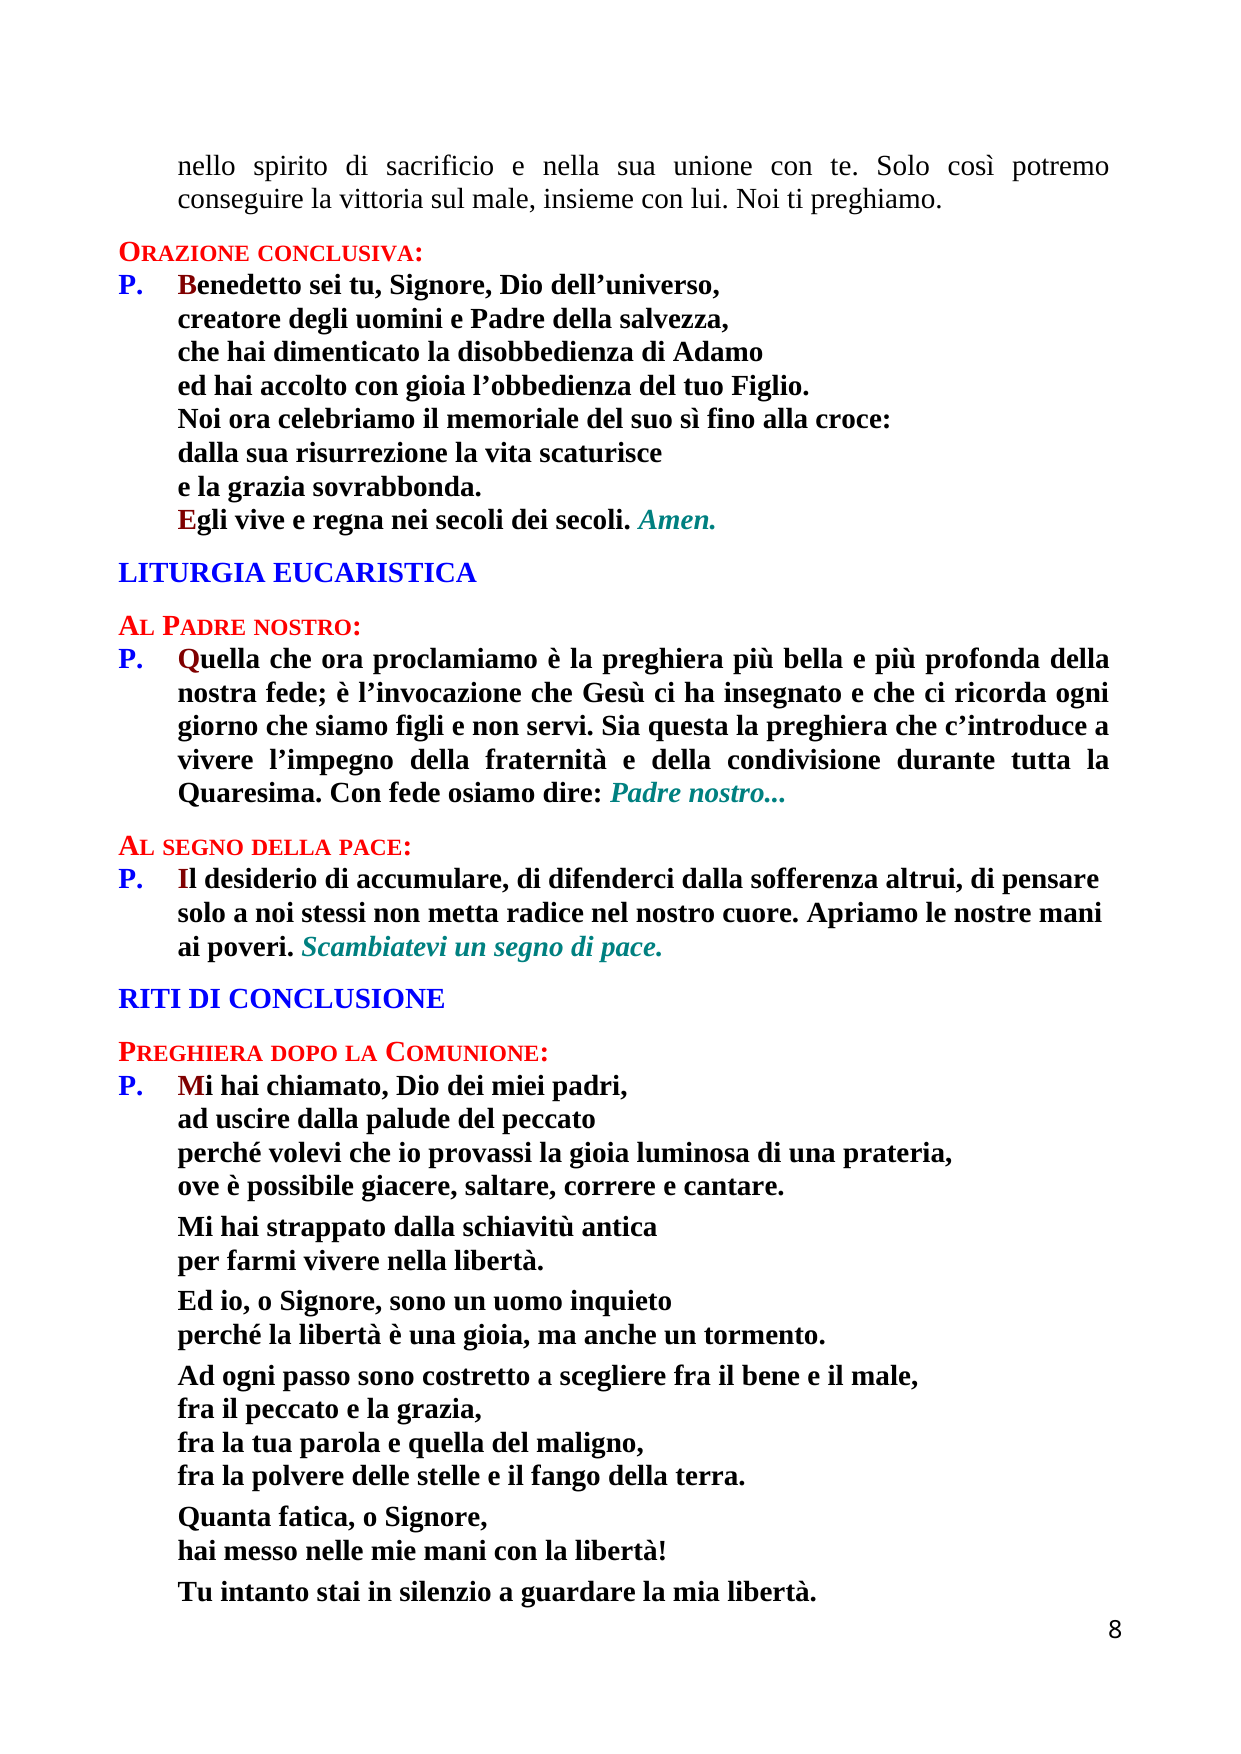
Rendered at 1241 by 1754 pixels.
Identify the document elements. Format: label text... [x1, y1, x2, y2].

text Al segno della pace: [118, 828, 1122, 862]
text per farmi vivere nella libertà. [177, 1243, 1111, 1276]
text che hai dimenticato la disobbedienza di Adamo [177, 334, 1111, 368]
text fra la tua parola e quella del maligno, [177, 1425, 1111, 1458]
text ed hai accolto con gioia l’obbedienza del tuo Figlio. [177, 368, 1111, 402]
text LITURGIA EUCARISTICA [118, 555, 1111, 588]
text Egli vive e regna nei secoli dei secoli. Amen. [177, 502, 1111, 536]
text Ed io, o Signore, sono un uomo inquieto [177, 1283, 1111, 1317]
text Ad ogni passo sono costretto a scegliere fra il bene e il male, [177, 1358, 1111, 1391]
text e la grazia sovrabbonda. [177, 469, 1111, 502]
text creatore degli uomini e Padre della salvezza, [177, 301, 1111, 334]
text perché la libertà è una gioia, ma anche un tormento. [177, 1317, 1111, 1351]
text hai messo nelle mie mani con la libertà! [177, 1533, 1111, 1566]
text Orazione conclusiva: [118, 234, 1111, 267]
text Preghiera dopo la Comunione: [118, 1034, 1111, 1068]
text Al Padre nostro: [118, 608, 1111, 641]
text Noi ora celebriamo il memoriale del suo sì fino alla croce: [177, 402, 1111, 435]
text P. Benedetto sei tu, Signore, Dio dell’universo, [118, 267, 1111, 301]
text fra il peccato e la grazia, [177, 1391, 1111, 1425]
text P. Il desiderio di accumulare, di difenderci dalla sofferenza altrui, di pensare solo a noi stessi non metta radice nel nostro cuore. Apriamo le nostre mani ai poveri. Scambiatevi un segno di pace. [118, 862, 1122, 962]
text ad uscire dalla palude del peccato [177, 1101, 1111, 1135]
text P. Quella che ora proclamiamo è la preghiera più bella e più profonda della nostra fede; è l’invocazione che Gesù ci ha insegnato e che ci ricorda ogni giorno che siamo figli e non servi. Sia questa la preghiera che c’introduce a vivere l’impegno della fraternità e della condivisione durante tutta la Quaresima. Con fede osiamo dire: Padre nostro... [118, 641, 1111, 809]
text ove è possibile giacere, saltare, correre e cantare. [177, 1168, 1111, 1202]
text Tu intanto stai in silenzio a guardare la mia libertà. [177, 1574, 1111, 1607]
text Mi hai strappato dalla schiavitù antica [177, 1209, 1111, 1243]
text perché volevi che io provassi la gioia luminosa di una prateria, [177, 1135, 1111, 1168]
text RITI DI CONCLUSIONE [118, 981, 1111, 1015]
text dalla sua risurrezione la vita scaturisce [177, 435, 1111, 469]
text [118, 148, 1111, 215]
text fra la polvere delle stelle e il fango della terra. [177, 1458, 1111, 1492]
text P. Mi hai chiamato, Dio dei miei padri, [118, 1068, 1111, 1101]
text Quanta fatica, o Signore, [177, 1499, 1111, 1533]
